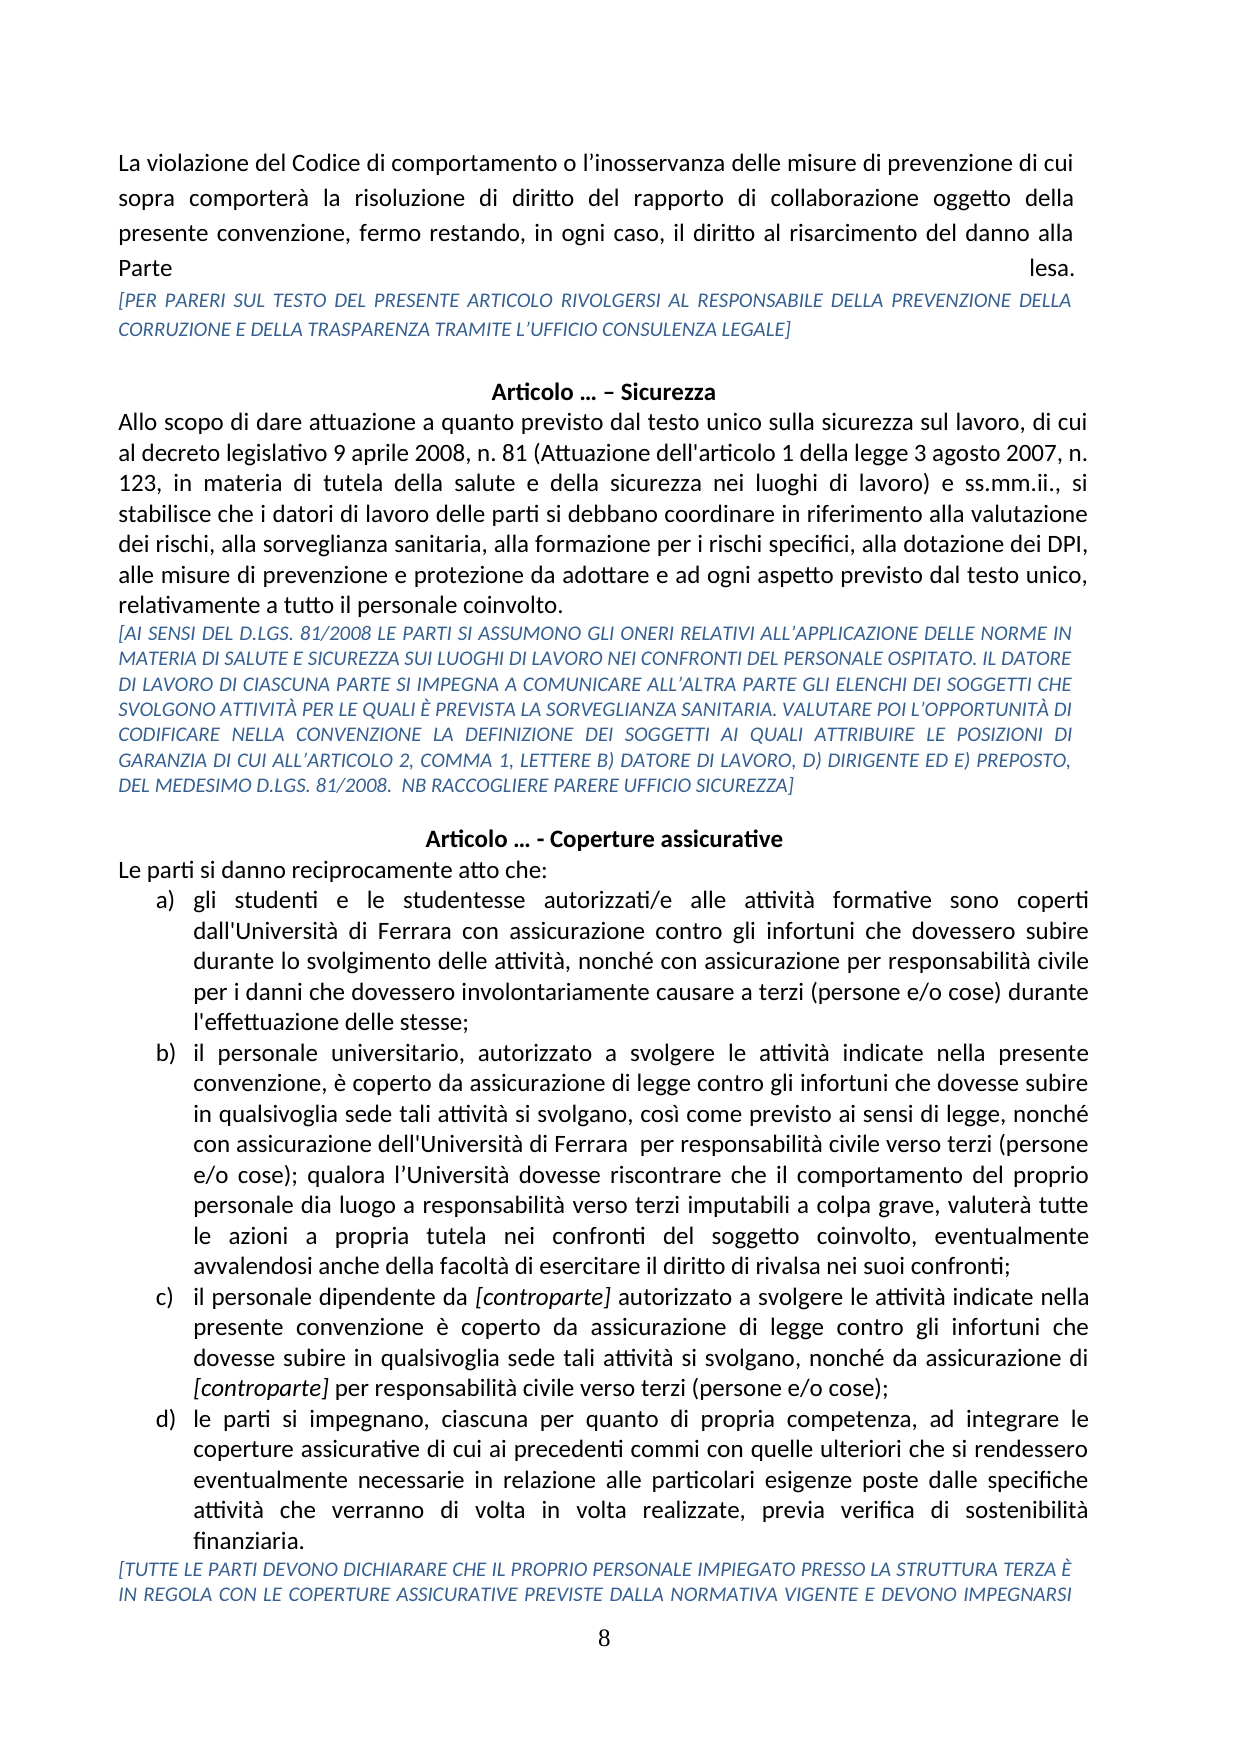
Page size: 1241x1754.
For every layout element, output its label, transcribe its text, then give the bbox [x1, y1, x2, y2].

list le parti si impegnano, ciascuna per quanto di propria competenza, ad integrare le coperture assicurative di cui ai precedenti commi con quelle ulteriori che si rendessero eventualmente necessarie in relazione alle particolari esigenze poste dalle specifiche attività che verranno di volta in volta realizzate, previa verifica di sostenibilità finanziaria. [156, 1403, 1090, 1556]
list il personale dipendente da [controparte] autorizzato a svolgere le attività indicate nella presente convenzione è coperto da assicurazione di legge contro gli infortuni che dovesse subire in qualsivoglia sede tali attività si svolgano, nonché da assicurazione di [controparte] per responsabilità civile verso terzi (persone e/o cose); [156, 1281, 1090, 1403]
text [118, 1556, 1075, 1607]
text Articolo … - Coperture assicurative [118, 823, 1090, 854]
text La violazione del Codice di comportamento o l’inosservanza delle misure di prevenzione di cui sopra comporterà la risoluzione di diritto del rapporto di collaborazione oggetto della presente convenzione, fermo restando, in ogni caso, il diritto al risarcimento del danno alla Parte lesa. [PER PARERI SUL TESTO DEL PRESENTE ARTICOLO RIVOLGERSI AL RESPONSABILE DELLA PREVENZIONE DELLA CORRUZIONE E DELLA TRASPARENZA TRAMITE L’UFFICIO CONSULENZA LEGALE] [118, 148, 1075, 341]
text Le parti si danno reciprocamente atto che: [118, 854, 1090, 884]
list il personale universitario, autorizzato a svolgere le attività indicate nella presente convenzione, è coperto da assicurazione di legge contro gli infortuni che dovesse subire in qualsivoglia sede tali attività si svolgano, così come previsto ai sensi di legge, nonché con assicurazione dell'Università di Ferrara per responsabilità civile verso terzi (persone e/o cose); qualora l’Università dovesse riscontrare che il comportamento del proprio personale dia luogo a responsabilità verso terzi imputabili a colpa grave, valuterà tutte le azioni a propria tutela nei confronti del soggetto coinvolto, eventualmente avvalendosi anche della facoltà di esercitare il diritto di rivalsa nei suoi confronti; [156, 1037, 1090, 1281]
list gli studenti e le studentesse autorizzati/e alle attività formative sono coperti dall'Università di Ferrara con assicurazione contro gli infortuni che dovessero subire durante lo svolgimento delle attività, nonché con assicurazione per responsabilità civile per i danni che dovessero involontariamente causare a terzi (persone e/o cose) durante l'effettuazione delle stesse; [156, 884, 1090, 1037]
text [AI SENSI DEL D.LGS. 81/2008 LE PARTI SI ASSUMONO GLI ONERI RELATIVI ALL’APPLICAZIONE DELLE NORME IN MATERIA DI SALUTE E SICUREZZA SUI LUOGHI DI LAVORO NEI CONFRONTI DEL PERSONALE OSPITATO. IL DATORE DI LAVORO DI CIASCUNA PARTE SI IMPEGNA A COMUNICARE ALL’ALTRA PARTE GLI ELENCHI DEI SOGGETTI CHE SVOLGONO ATTIVITÀ PER LE QUALI È PREVISTA LA SORVEGLIANZA SANITARIA. VALUTARE POI L’OPPORTUNITÀ DI CODIFICARE NELLA CONVENZIONE LA DEFINIZIONE DEI SOGGETTI AI QUALI ATTRIBUIRE LE POSIZIONI DI GARANZIA DI CUI ALL’ARTICOLO 2, COMMA 1, LETTERE B) DATORE DI LAVORO, D) DIRIGENTE ED E) PREPOSTO, DEL MEDESIMO D.LGS. 81/2008. NB RACCOGLIERE PARERE UFFICIO SICUREZZA] [118, 620, 1075, 798]
text Allo scopo di dare attuazione a quanto previsto dal testo unico sulla sicurezza sul lavoro, di cui al decreto legislativo 9 aprile 2008, n. 81 (Attuazione dell'articolo 1 della legge 3 agosto 2007, n. 123, in materia di tutela della salute e della sicurezza nei luoghi di lavoro) e ss.mm.ii., si stabilisce che i datori di lavoro delle parti si debbano coordinare in riferimento alla valutazione dei rischi, alla sorveglianza sanitaria, alla formazione per i rischi specifici, alla dotazione dei DPI, alle misure di prevenzione e protezione da adottare e ad ogni aspetto previsto dal testo unico, relativamente a tutto il personale coinvolto. [118, 406, 1090, 620]
text Articolo … – Sicurezza [118, 376, 1090, 406]
